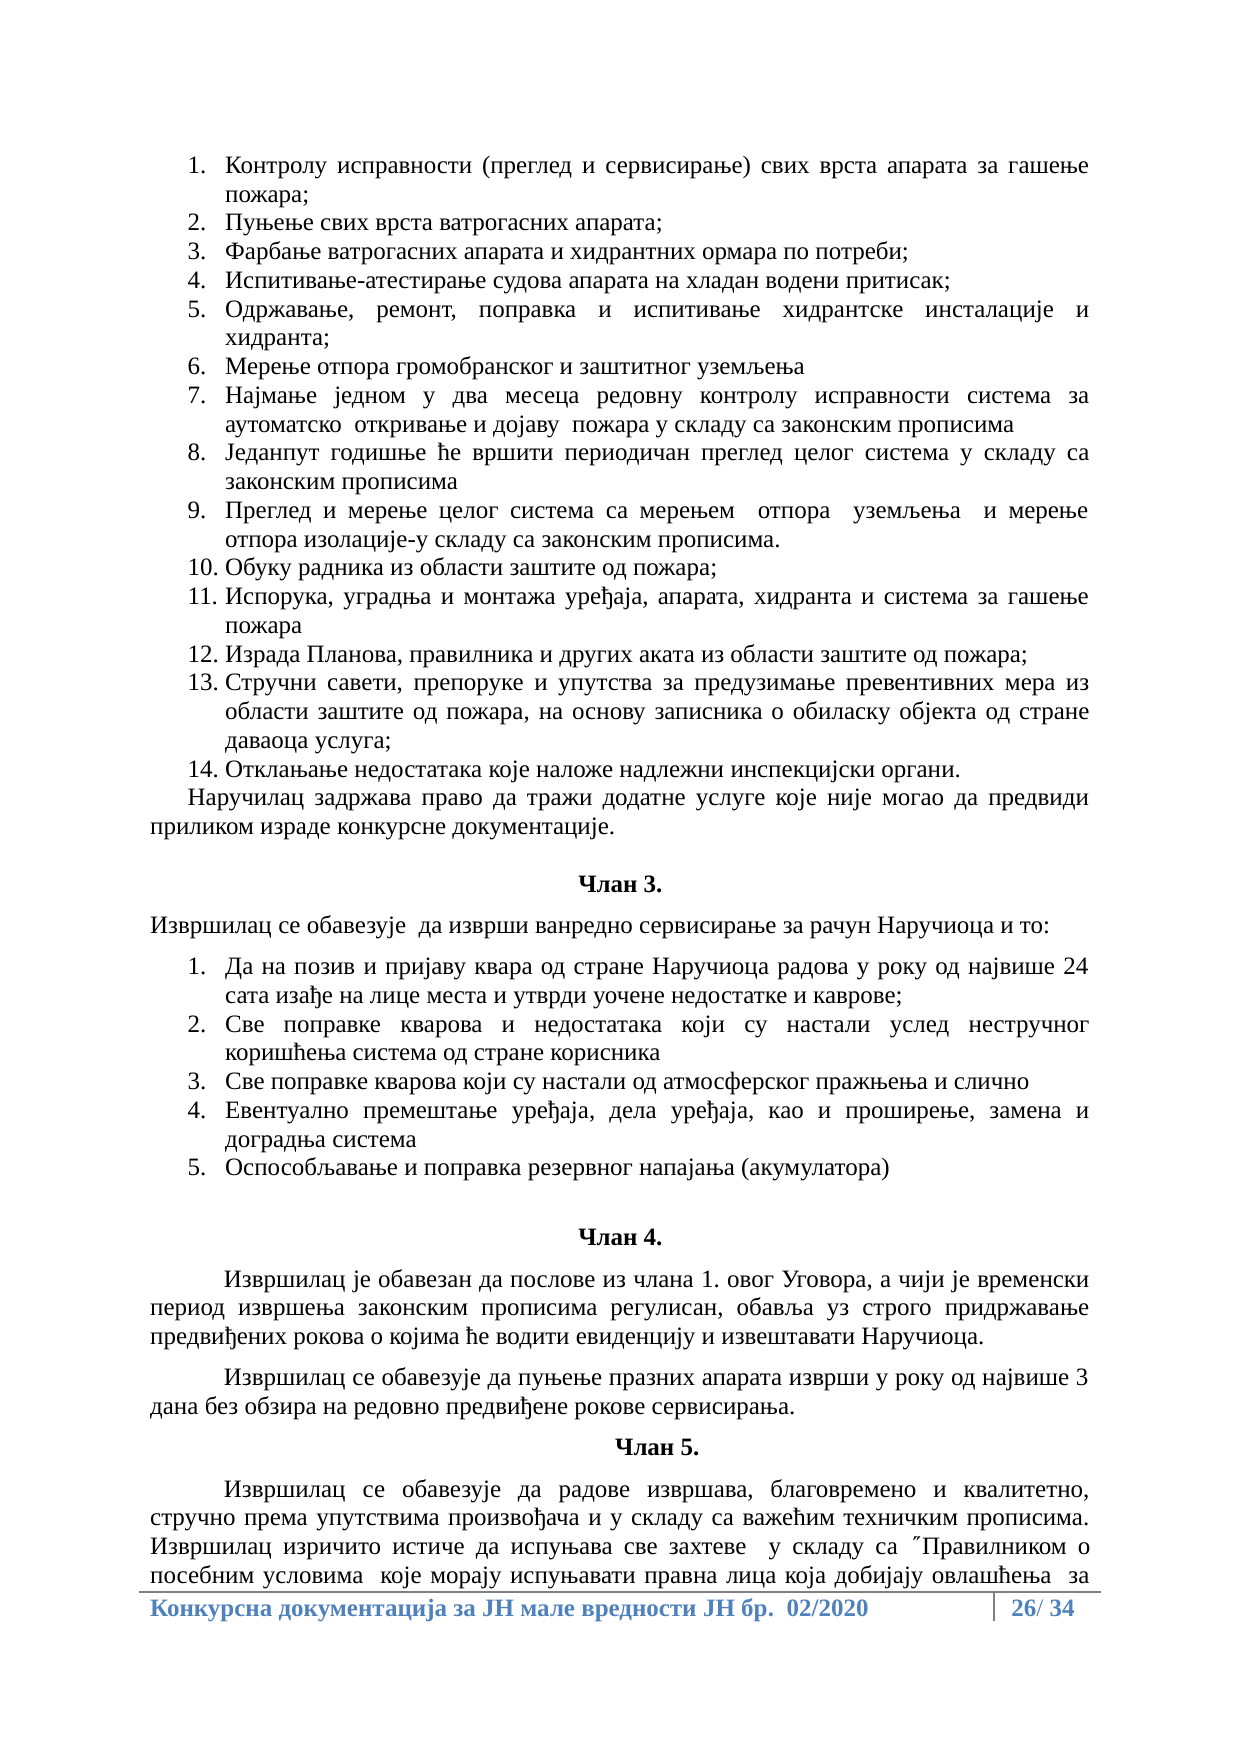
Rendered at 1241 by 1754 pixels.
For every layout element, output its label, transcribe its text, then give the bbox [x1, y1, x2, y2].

list Оспособљавање и поправка резервног напајања (акумулатора) [187, 1152, 1090, 1181]
list Одржавање, ремонт, поправка и испитивање хидрантске инсталације и хидранта; [187, 294, 1090, 351]
list Обуку радника из области заштите од пожара; [187, 552, 1090, 581]
list Све поправке кварова који су настали од атмосферског пражњења и слично [187, 1066, 1090, 1095]
list Израда Планова, правилника и других аката из области заштите од пожара; [187, 639, 1090, 667]
text Члан 4. [150, 1222, 1090, 1251]
list Мерење отпора громобранског и заштитног уземљења [187, 351, 1090, 380]
list Да на позив и пријаву квара од стране Наручиоца радова у року од највише 24 сата изађе на лице места и утврди уочене недостатке и каврове; [187, 951, 1090, 1009]
text Наручилац задржава право да тражи додатне услуге које није могао да предвиди приликом израде конкурсне документације. [150, 782, 1090, 840]
list Све поправке кварова и недостатака који су настали услед нестручног коришћења система од стране корисника [187, 1009, 1090, 1066]
list Испорука, уградња и монтажа уређаја, апарата, хидранта и система за гашење пожара [187, 581, 1090, 639]
text Члан 5. [150, 1432, 1090, 1461]
list Једанпут годишње ће вршити периодичан преглед целог система у складу са законским прописима [187, 437, 1090, 495]
list Контролу исправности (преглед и сервисирање) свих врста апарата за гашење пожара; [187, 150, 1090, 207]
list Испитивање-атестирање судова апарата на хладан водени притисак; [187, 265, 1090, 294]
list Стручни савети, препоруке и упутства за предузимање превентивних мера из области заштите од пожара, на основу записника о обиласку објекта од стране даваоца услуга; [187, 667, 1090, 754]
list Фарбање ватрогасних апарата и хидрантних ормара по потреби; [187, 236, 1090, 265]
list Евентуално премештање уређаја, дела уређаја, као и проширење, замена и доградња система [187, 1095, 1090, 1152]
list Најмање једном у два месеца редовну контролу исправности система за аутоматско откривање и дојаву пожара у складу са законским прописима [187, 380, 1090, 437]
list Преглед и мерење целог система са мерењем отпора уземљења и мерење отпора изолације-у складу са законским прописима. [187, 495, 1090, 552]
list Пуњење свих врста ватрогасних апарата; [187, 207, 1090, 236]
text Извршилац се обавезује да изврши ванредно сервисирање за рачун Наручиоца и то: [150, 910, 1090, 939]
text Извршилац се обавезује да пуњење празних апарата изврши у року од највише 3 дана без обзира на редовно предвиђене рокове сервисирања. [150, 1362, 1090, 1420]
text Извршилац је обавезан да послове из члана 1. овог Уговора, а чији је временски период извршења законским прописима регулисан, обавља уз строго придржавање предвиђених рокова о којима ће водити евиденцију и извештавати Наручиоца. [150, 1264, 1090, 1350]
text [150, 1474, 1090, 1589]
text Члан 3. [150, 869, 1090, 897]
list Отклањање недостатака које наложе надлежни инспекцијски органи. [187, 754, 1090, 782]
